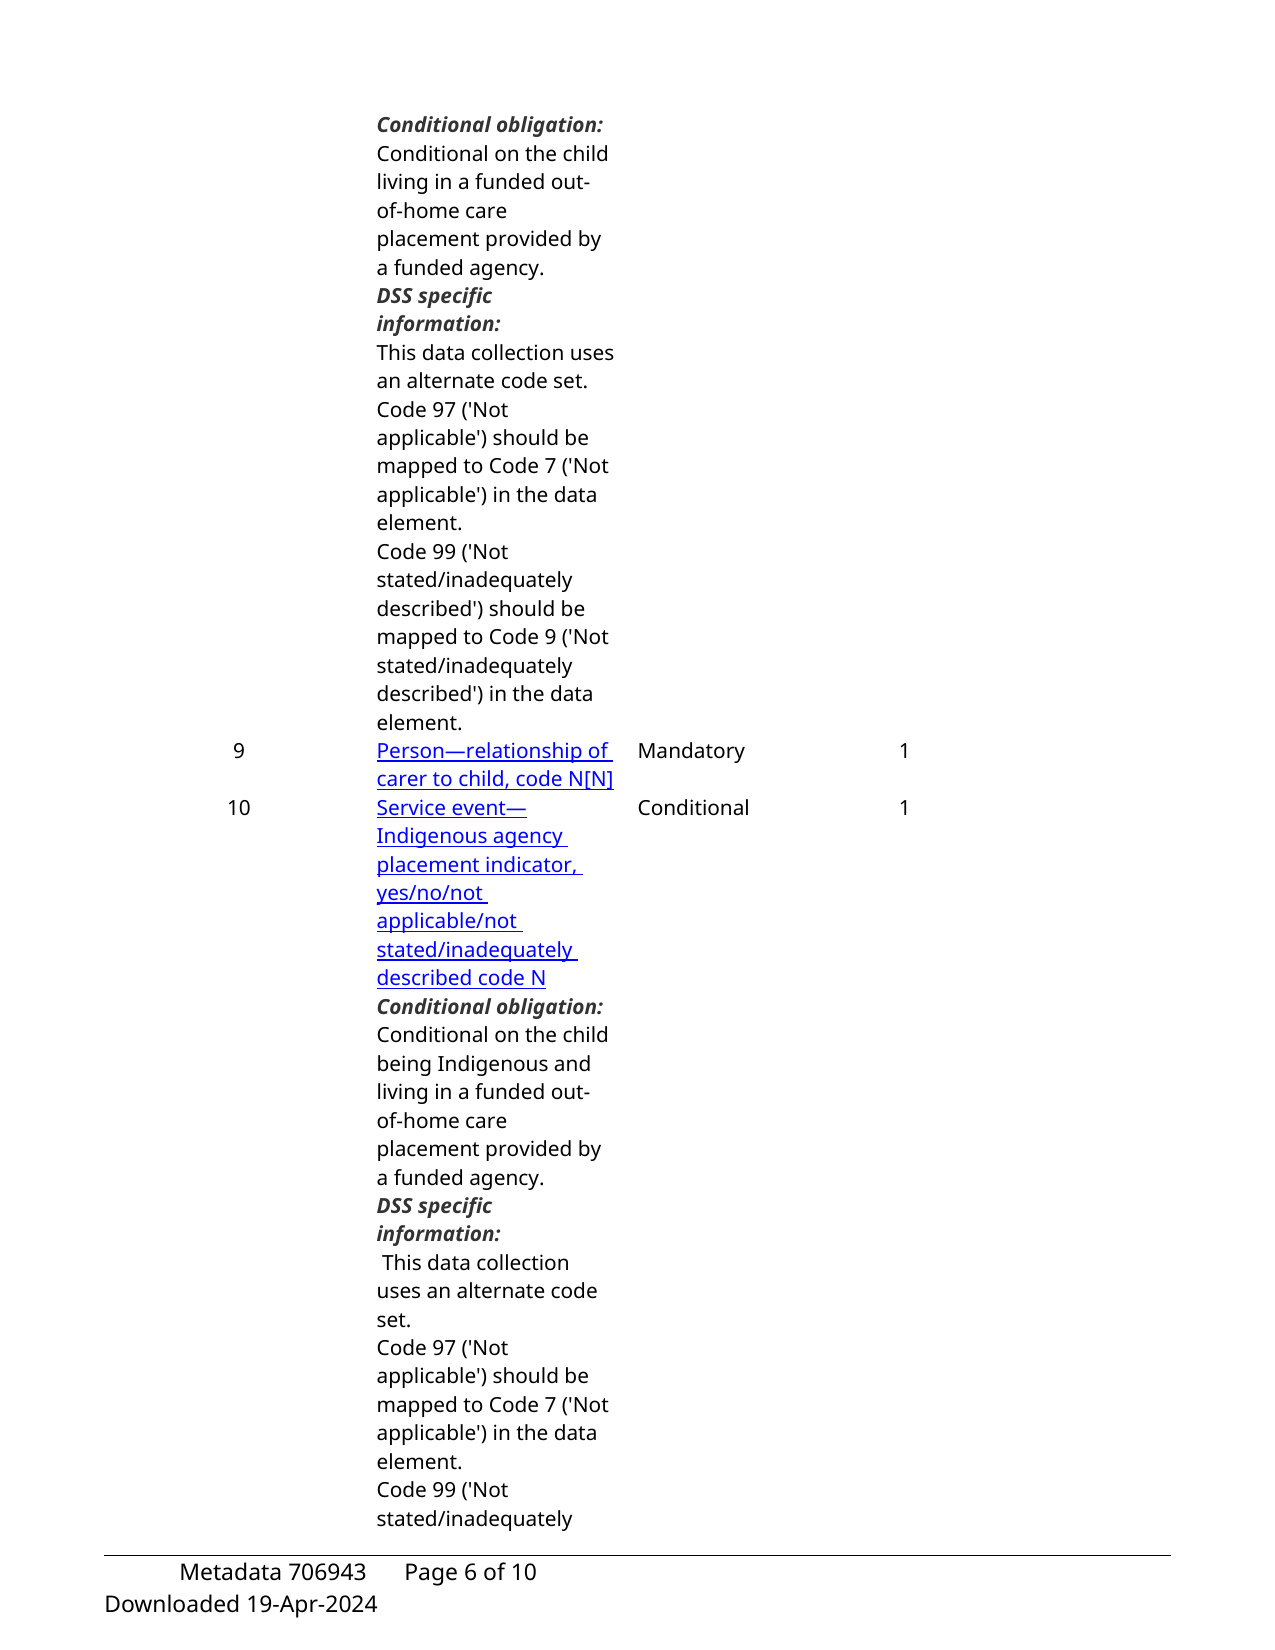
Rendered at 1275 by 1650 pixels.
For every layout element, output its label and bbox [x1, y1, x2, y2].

table_cell [93, 110, 1159, 1532]
